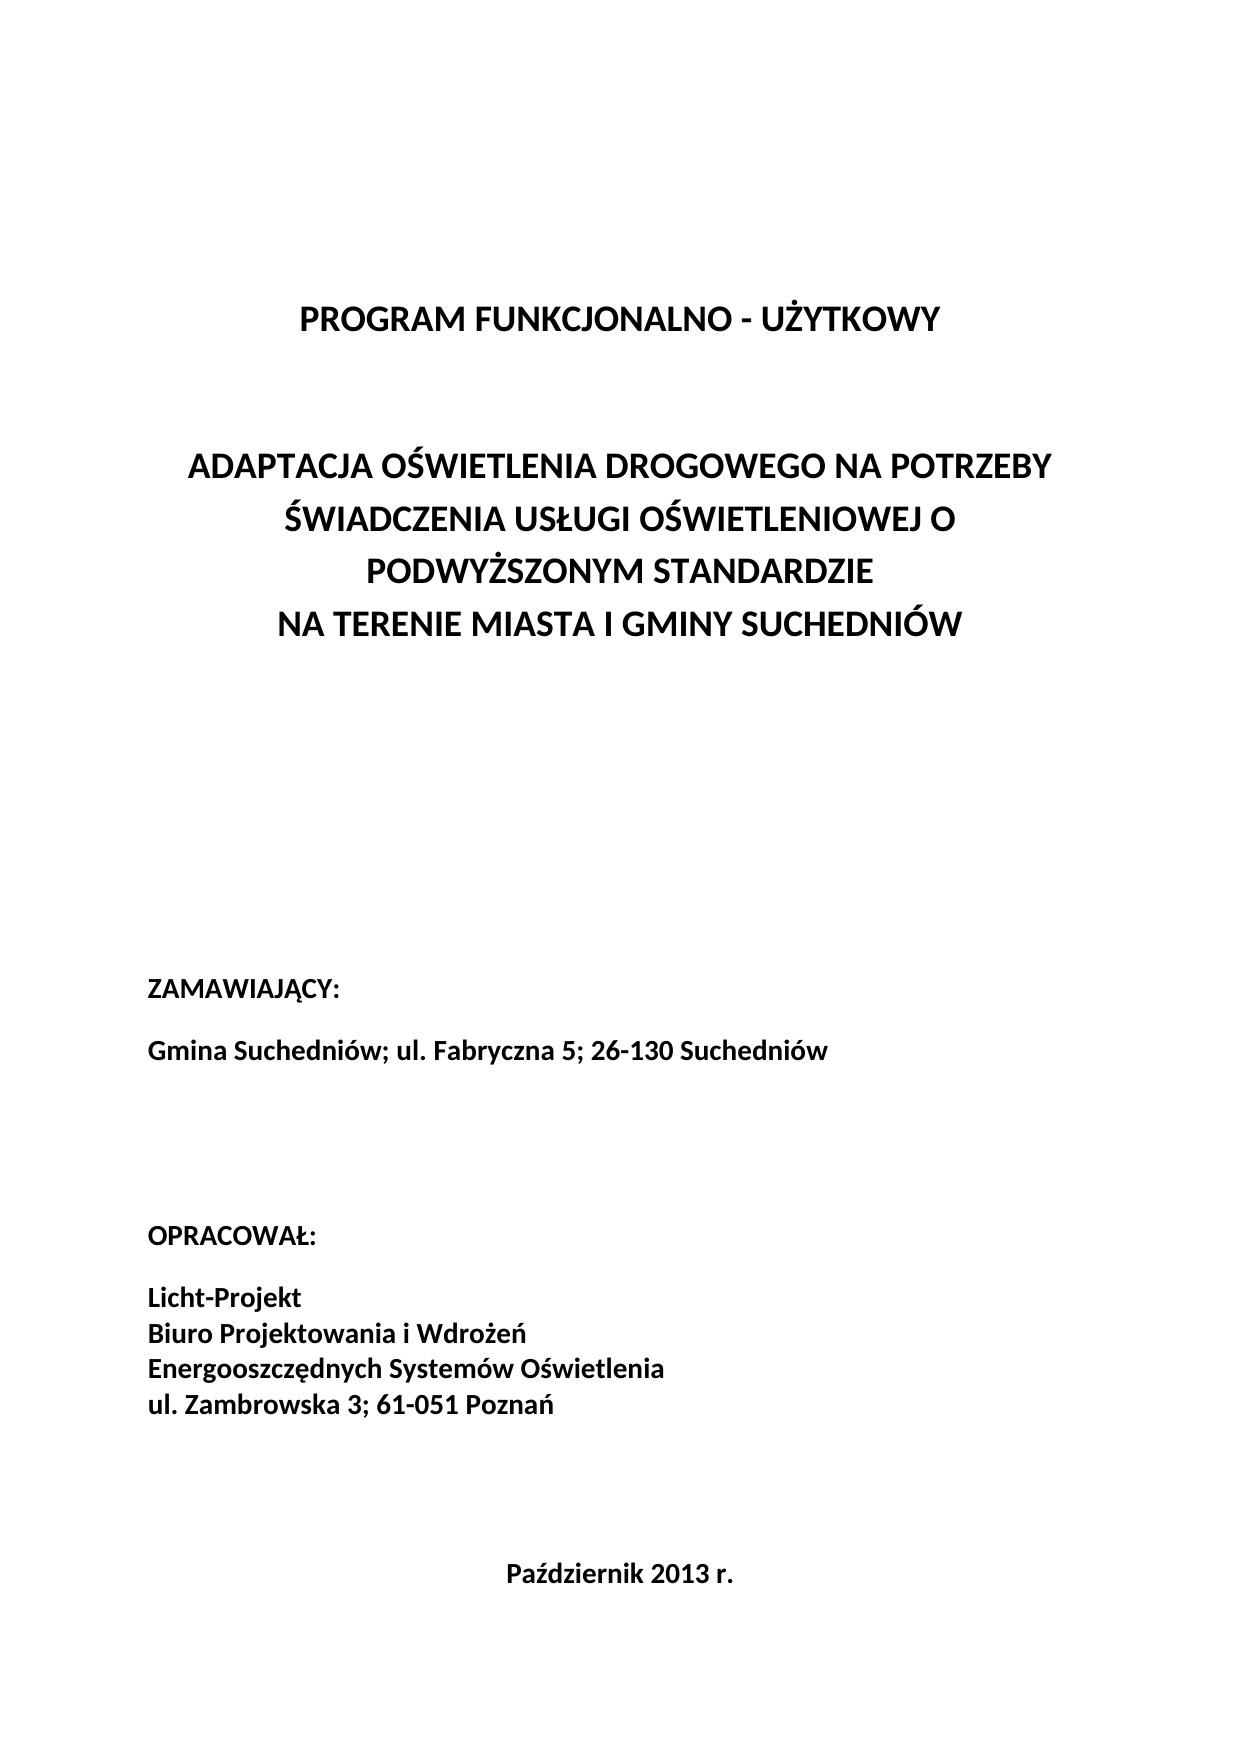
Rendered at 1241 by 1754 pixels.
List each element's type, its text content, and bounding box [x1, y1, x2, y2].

text ul. Zambrowska 3; 61-051 Poznań [148, 1386, 1093, 1422]
text Gmina Suchedniów; ul. Fabryczna 5; 26-130 Suchedniów [148, 1032, 1093, 1068]
text ZAMAWIAJĄCY: [148, 970, 1093, 1006]
text Energooszczędnych Systemów Oświetlenia [148, 1350, 1093, 1386]
text PROGRAM FUNKCJONALNO - UŻYTKOWY [148, 295, 1093, 341]
text Październik 2013 r. [148, 1555, 1093, 1590]
text ADAPTACJA OŚWIETLENIA DROGOWEGO NA POTRZEBY ŚWIADCZENIA USŁUGI OŚWIETLENIOWEJ O PODWYŻSZONYM STANDARDZIE NA TERENIE MIASTA I GMINY SUCHEDNIÓW [148, 442, 1093, 646]
text Licht-Projekt [148, 1279, 1093, 1315]
text Biuro Projektowania i Wdrożeń [148, 1315, 1093, 1350]
text OPRACOWAŁ: [148, 1217, 1093, 1253]
